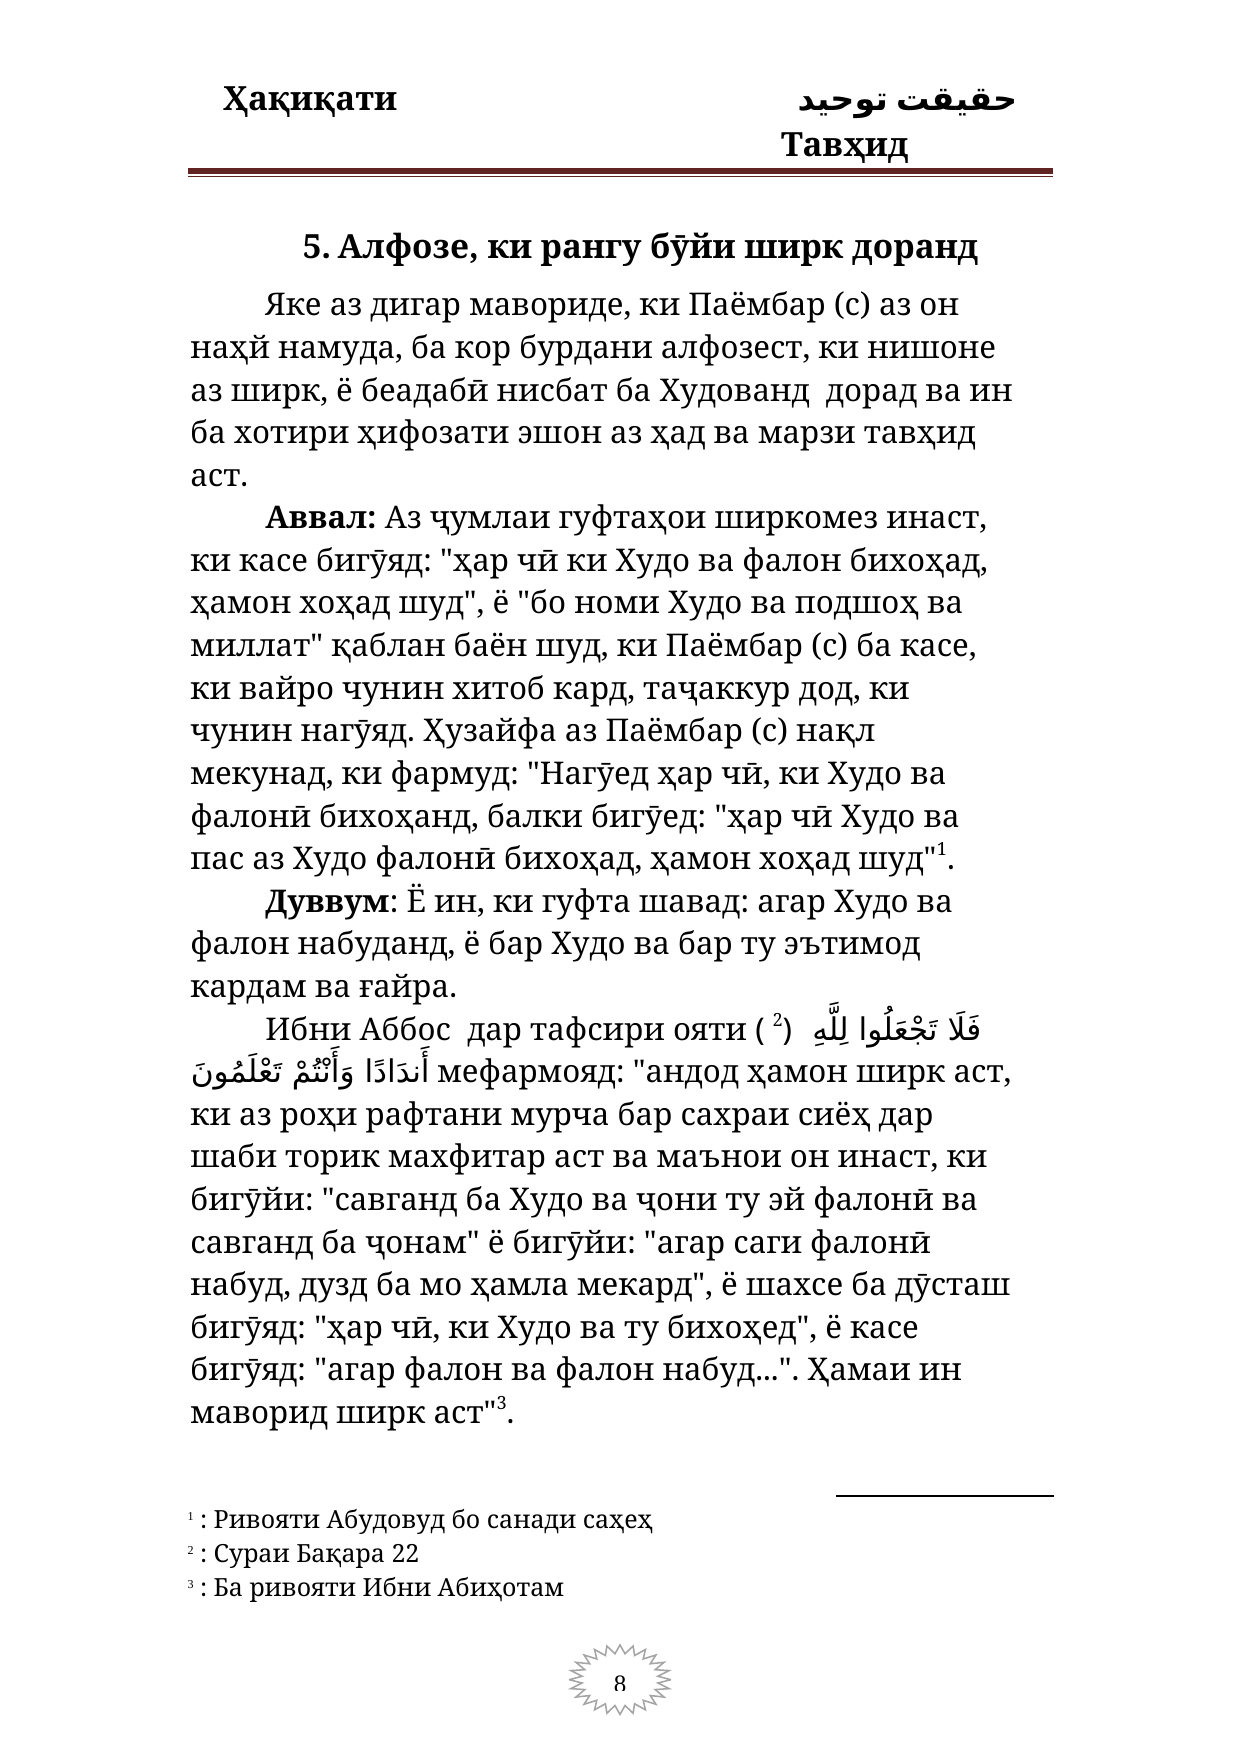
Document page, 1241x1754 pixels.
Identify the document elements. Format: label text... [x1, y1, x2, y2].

text Дуввум: Ё ин, ки гуфта шавад: агар Худо ва фалон набуданд, ё бар Худо ва бар ту эътимод кардам ва ғайра. [190, 879, 1015, 1007]
text Яке аз дигар мавориде, ки Паёмбар (с) аз он наҳй намуда, ба кор бурдани алфозест, ки нишоне аз ширк, ё беадабӣ нисбат ба Худованд дорад ва ин ба хотири ҳифозати эшон аз ҳад ва марзи тавҳид аст. [190, 282, 1015, 495]
list Алфозе, ки рангу бӯйи ширк доранд [228, 223, 1015, 268]
text Аввал: Аз ҷумлаи гуфтаҳои ширкомез инаст, ки касе бигӯяд: "ҳар чӣ ки Худо ва фалон бихоҳад, ҳамон хоҳад шуд", ё "бо номи Худо ва подшоҳ ва миллат" қаблан баён шуд, ки Паёмбар (с) ба касе, ки вайро чунин хитоб кард, таҷаккур дод, ки чунин нагӯяд. Ҳузайфа аз Паёмбар (с) нақл мекунад, ки фармуд: "Нагӯед ҳар чӣ, ки Худо ва фалонӣ бихоҳанд, балки бигӯед: "ҳар чӣ Худо ва пас аз Худо фалонӣ бихоҳад, ҳамон хоҳад шуд". [190, 495, 1015, 879]
text Ибни Аббос дар тафсири ояти ﴾ ﴿ فَلَا تَجْعَلُوا لِلَّهِ أَندَادًا وَأَنْتُمْ تَعْلَمُونَ мефармояд: "андод ҳамон ширк аст, ки аз роҳи рафтани мурча бар сахраи сиёҳ дар шаби торик махфитар аст ва маънои он инаст, ки бигӯйи: "савганд ба Худо ва ҷони ту эй фалонӣ ва савганд ба ҷонам" ё бигӯйи: "агар саги фалонӣ набуд, дузд ба мо ҳамла мекард", ё шахсе ба дӯсташ бигӯяд: "ҳар чӣ, ки Худо ва ту бихоҳед", ё касе бигӯяд: "агар фалон ва фалон набуд...". Ҳамаи ин маворид ширк аст". [190, 1007, 1015, 1433]
